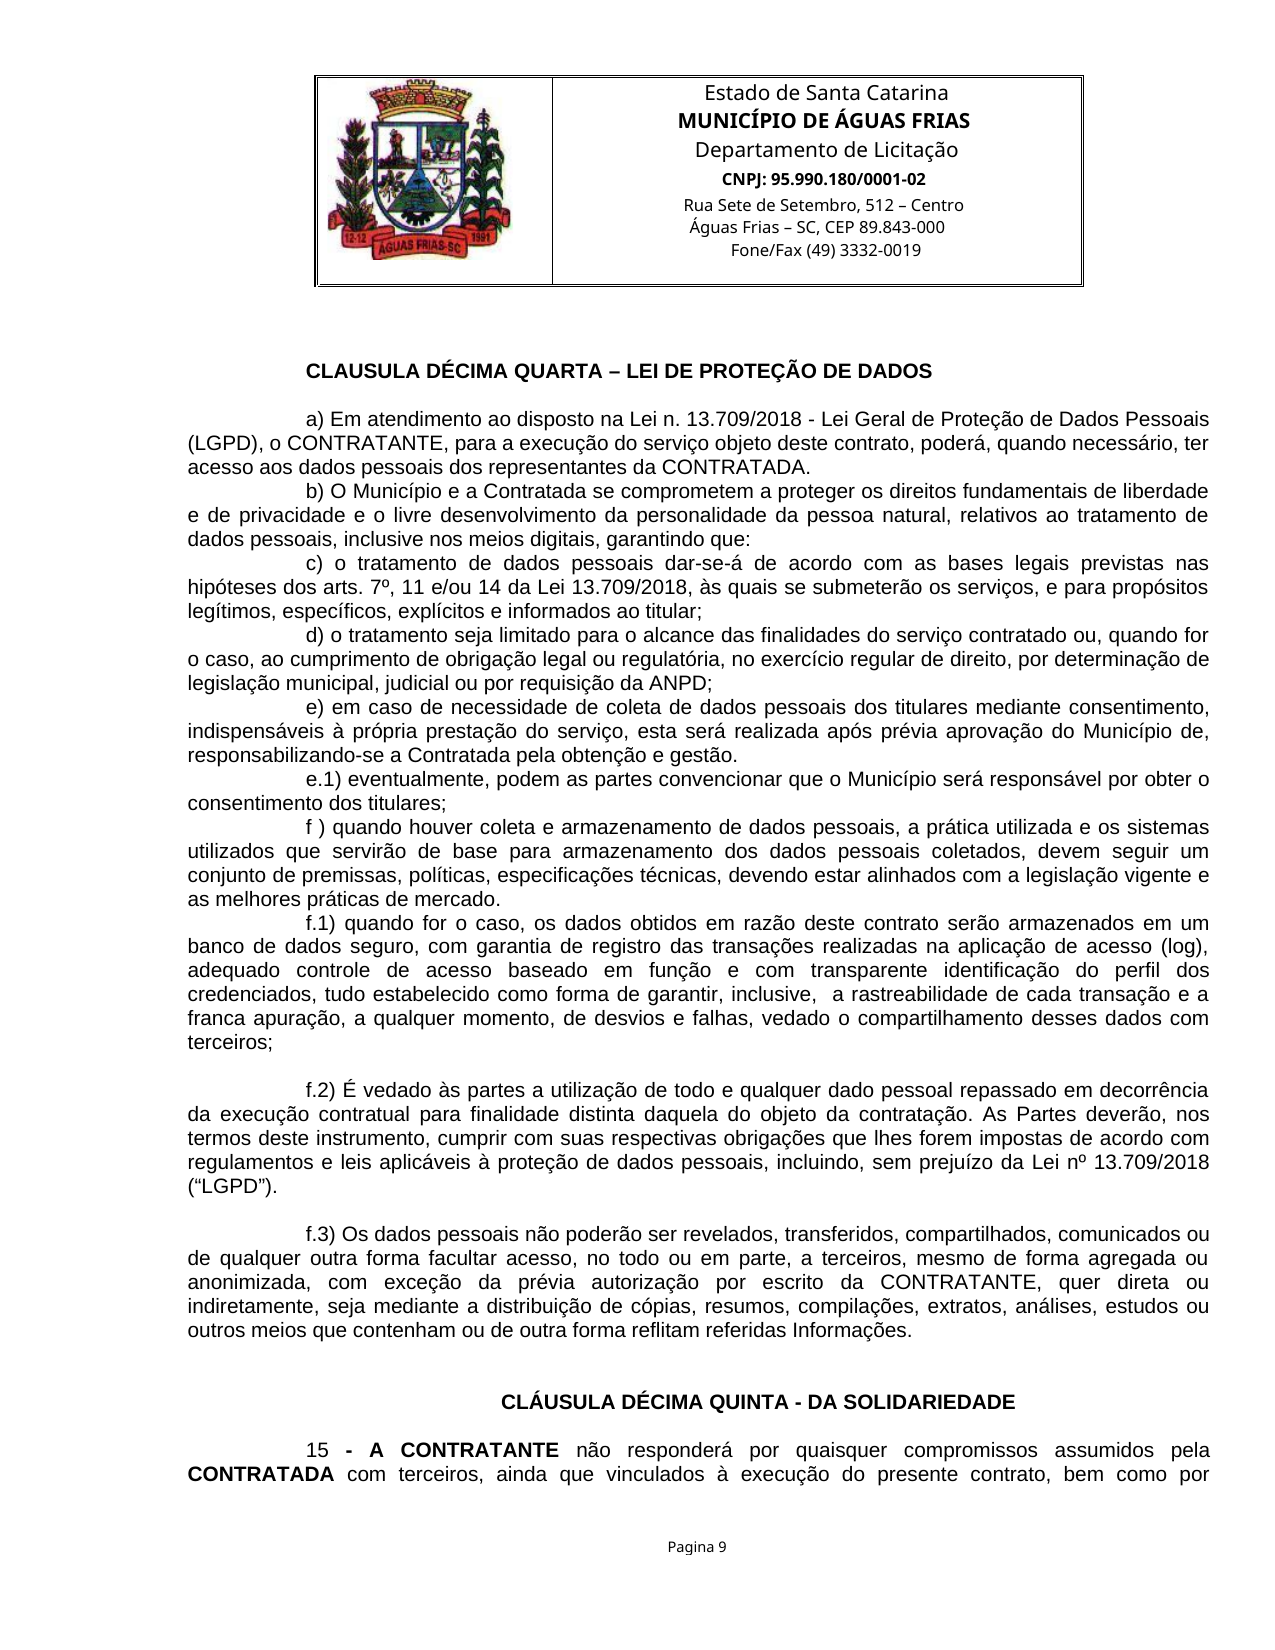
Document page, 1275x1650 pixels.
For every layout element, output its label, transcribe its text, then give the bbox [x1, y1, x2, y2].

text a) Em atendimento ao disposto na Lei n. 13.709/2018 - Lei Geral de Proteção de Dados Pessoais (LGPD), o CONTRATANTE, para a execução do serviço objeto deste contrato, poderá, quando necessário, ter acesso aos dados pessoais dos representantes da CONTRATADA. [187, 407, 1211, 479]
text e) em caso de necessidade de coleta de dados pessoais dos titulares mediante consentimento, indispensáveis à própria prestação do serviço, esta será realizada após prévia aprovação do Município de, responsabilizando-se a Contratada pela obtenção e gestão. [187, 695, 1211, 767]
text CLÁUSULA DÉCIMA QUINTA - DA SOLIDARIEDADE [187, 1389, 1211, 1413]
text f.2) É vedado às partes a utilização de todo e qualquer dado pessoal repassado em decorrência da execução contratual para finalidade distinta daquela do objeto da contratação. As Partes deverão, nos termos deste instrumento, cumprir com suas respectivas obrigações que lhes forem impostas de acordo com regulamentos e leis aplicáveis à proteção de dados pessoais, incluindo, sem prejuízo da Lei nº 13.709/2018 (“LGPD”). [187, 1078, 1211, 1198]
text f.1) quando for o caso, os dados obtidos em razão deste contrato serão armazenados em um banco de dados seguro, com garantia de registro das transações realizadas na aplicação de acesso (log), adequado controle de acesso baseado em função e com transparente identificação do perfil dos credenciados, tudo estabelecido como forma de garantir, inclusive, a rastreabilidade de cada transação e a franca apuração, a qualquer momento, de desvios e falhas, vedado o compartilhamento desses dados com terceiros; [187, 910, 1211, 1054]
text CLAUSULA DÉCIMA QUARTA – LEI DE PROTEÇÃO DE DADOS [187, 359, 1211, 383]
text f ) quando houver coleta e armazenamento de dados pessoais, a prática utilizada e os sistemas utilizados que servirão de base para armazenamento dos dados pessoais coletados, devem seguir um conjunto de premissas, políticas, especificações técnicas, devendo estar alinhados com a legislação vigente e as melhores práticas de mercado. [187, 814, 1211, 910]
text b) O Município e a Contratada se comprometem a proteger os direitos fundamentais de liberdade e de privacidade e o livre desenvolvimento da personalidade da pessoa natural, relativos ao tratamento de dados pessoais, inclusive nos meios digitais, garantindo que: [187, 479, 1211, 551]
text d) o tratamento seja limitado para o alcance das finalidades do serviço contratado ou, quando for o caso, ao cumprimento de obrigação legal ou regulatória, no exercício regular de direito, por determinação de legislação municipal, judicial ou por requisição da ANPD; [187, 623, 1211, 695]
text c) o tratamento de dados pessoais dar-se-á de acordo com as bases legais previstas nas hipóteses dos arts. 7º, 11 e/ou 14 da Lei 13.709/2018, às quais se submeterão os serviços, e para propósitos legítimos, específicos, explícitos e informados ao titular; [187, 551, 1211, 623]
text e.1) eventualmente, podem as partes convencionar que o Município será responsável por obter o consentimento dos titulares; [187, 767, 1211, 814]
picture [327, 78, 514, 260]
text f.3) Os dados pessoais não poderão ser revelados, transferidos, compartilhados, comunicados ou de qualquer outra forma facultar acesso, no todo ou em parte, a terceiros, mesmo de forma agregada ou anonimizada, com exceção da prévia autorização por escrito da CONTRATANTE, quer direta ou indiretamente, seja mediante a distribuição de cópias, resumos, compilações, extratos, análises, estudos ou outros meios que contenham ou de outra forma reflitam referidas Informações. [187, 1222, 1211, 1342]
